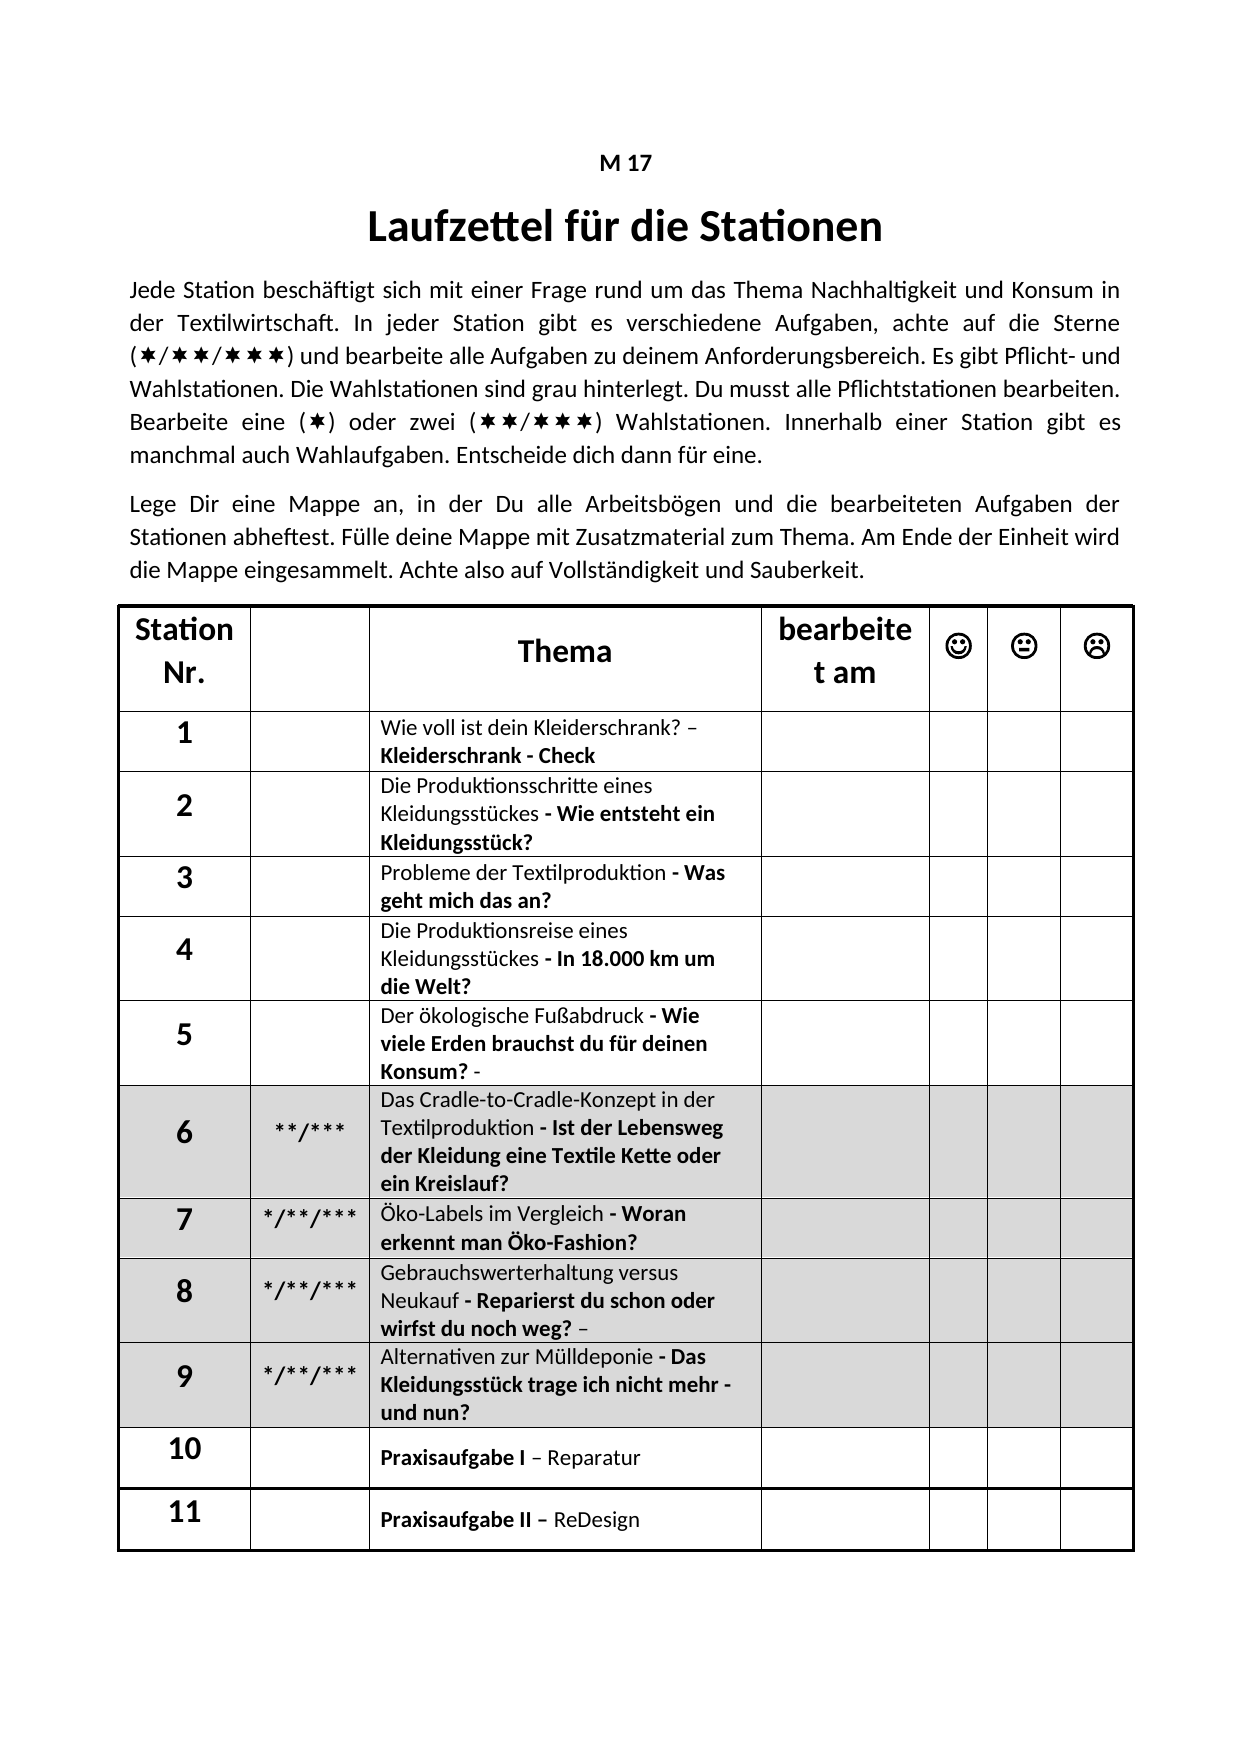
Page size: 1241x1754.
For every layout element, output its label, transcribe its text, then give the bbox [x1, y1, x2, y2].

table_cell Probleme der Textilproduktion - Was geht mich das an? [370, 857, 761, 916]
table_cell [930, 857, 987, 916]
table_cell [988, 712, 1060, 771]
table_cell 8 [120, 1259, 250, 1342]
table_cell [762, 1343, 929, 1427]
table_cell [930, 712, 987, 771]
table_header bearbeitet am [762, 608, 929, 711]
table_cell [762, 1001, 929, 1085]
table_cell [251, 712, 369, 771]
table_cell [251, 772, 369, 856]
table_cell [762, 917, 929, 1000]
table_cell 10 [120, 1428, 250, 1487]
table_cell [930, 1343, 987, 1427]
table_cell Wie voll ist dein Kleiderschrank? – Kleiderschrank - Check [370, 712, 761, 771]
table_cell [251, 1001, 369, 1085]
table_cell [1061, 1199, 1132, 1257]
table_header M 17 Laufzettel für die Stationen Jede Station beschäftigt sich mit einer Frage rund um das Thema Nachhaltigkeit und Konsum in der Textilwirtschaft. In jeder Station gibt es verschiedene Aufgaben, achte auf die Sterne (//) und bearbeite alle Aufgaben zu deinem Anforderungsbereich. Es gibt Pflicht- und Wahlstationen. Die Wahlstationen sind grau hinterlegt. Du musst alle Pflichtstationen bearbeiten. Bearbeite eine () oder zwei (/) Wahlstationen. Innerhalb einer Station gibt es manchmal auch Wahlaufgaben. Entscheide dich dann für eine. Lege Dir eine Mappe an, in der Du alle Arbeitsbögen und die bearbeiteten Aufgaben der Stationen abheftest. Fülle deine Mappe mit Zusatzmaterial zum Thema. Am Ende der Einheit wird die Mappe eingesammelt. Achte also auf Vollständigkeit und Sauberkeit. [118, 148, 1133, 603]
table_cell Die Produktionsreise eines Kleidungsstückes - In 18.000 km um die Welt? [370, 917, 761, 1000]
table_cell 11 [120, 1490, 250, 1549]
table_cell Die Produktionsschritte eines Kleidungsstückes - Wie entsteht ein Kleidungsstück? [370, 772, 761, 856]
table_cell [762, 1086, 929, 1197]
table_cell [930, 1001, 987, 1085]
table_cell [988, 1086, 1060, 1197]
table_cell [930, 1490, 987, 1549]
table_header Thema [370, 608, 761, 711]
table_cell [988, 1490, 1060, 1549]
table_cell Das Cradle-to-Cradle-Konzept in der Textilproduktion - Ist der Lebensweg der Kleidung eine Textile Kette oder ein Kreislauf? [370, 1086, 761, 1197]
table_cell **/*** [251, 1086, 369, 1197]
table_cell 5 [120, 1001, 250, 1085]
table_header Station Nr. [120, 608, 250, 711]
table_cell [988, 1343, 1060, 1427]
table_cell 3 [120, 857, 250, 916]
table_cell [1061, 1086, 1132, 1197]
table_cell 4 [120, 917, 250, 1000]
table_cell [988, 917, 1060, 1000]
table_cell [1061, 857, 1132, 916]
table_cell [930, 1086, 987, 1197]
table_header [1061, 608, 1132, 711]
table_cell [1061, 917, 1132, 1000]
table_header [930, 608, 987, 711]
table_cell [1061, 1428, 1132, 1487]
table_cell Praxisaufgabe I – Reparatur [370, 1428, 761, 1487]
table_cell */**/*** [251, 1343, 369, 1427]
table_cell [988, 1199, 1060, 1257]
table_cell Praxisaufgabe II – ReDesign [370, 1490, 761, 1549]
table_cell [251, 1490, 369, 1549]
table_cell [1061, 772, 1132, 856]
table_cell [251, 1428, 369, 1487]
table_cell 9 [120, 1343, 250, 1427]
table_cell [1061, 1259, 1132, 1342]
table_cell [762, 712, 929, 771]
table_cell [251, 857, 369, 916]
table_cell Alternativen zur Mülldeponie - Das Kleidungsstück trage ich nicht mehr - und nun? [370, 1343, 761, 1427]
table_cell [988, 1001, 1060, 1085]
table_cell [251, 917, 369, 1000]
table_header [251, 608, 369, 711]
table_cell 2 [120, 772, 250, 856]
table_cell [988, 772, 1060, 856]
table_cell 7 [120, 1199, 250, 1257]
table_cell 1 [120, 712, 250, 771]
table_cell [930, 1428, 987, 1487]
table_cell [930, 1199, 987, 1257]
table_cell [762, 1490, 929, 1549]
table_cell */**/*** [251, 1259, 369, 1342]
table_cell [1061, 1490, 1132, 1549]
table_cell [988, 1259, 1060, 1342]
table_cell [762, 1428, 929, 1487]
table_cell [1061, 712, 1132, 771]
table_cell */**/*** [251, 1199, 369, 1257]
table_cell [930, 1259, 987, 1342]
table_cell [988, 857, 1060, 916]
table_cell [930, 917, 987, 1000]
table_cell [762, 1199, 929, 1257]
table_cell [762, 772, 929, 856]
table_cell Öko-Labels im Vergleich - Woran erkennt man Öko-Fashion? [370, 1199, 761, 1257]
table_cell [1061, 1001, 1132, 1085]
table_cell Gebrauchswerterhaltung versus Neukauf - Reparierst du schon oder wirfst du noch weg? – [370, 1259, 761, 1342]
table_cell [762, 857, 929, 916]
table_cell [762, 1259, 929, 1342]
table_cell 6 [120, 1086, 250, 1197]
table_header [988, 608, 1060, 711]
table_cell [1061, 1343, 1132, 1427]
table_cell [988, 1428, 1060, 1487]
table_cell [930, 772, 987, 856]
table_cell Der ökologische Fußabdruck - Wie viele Erden brauchst du für deinen Konsum? - [370, 1001, 761, 1085]
